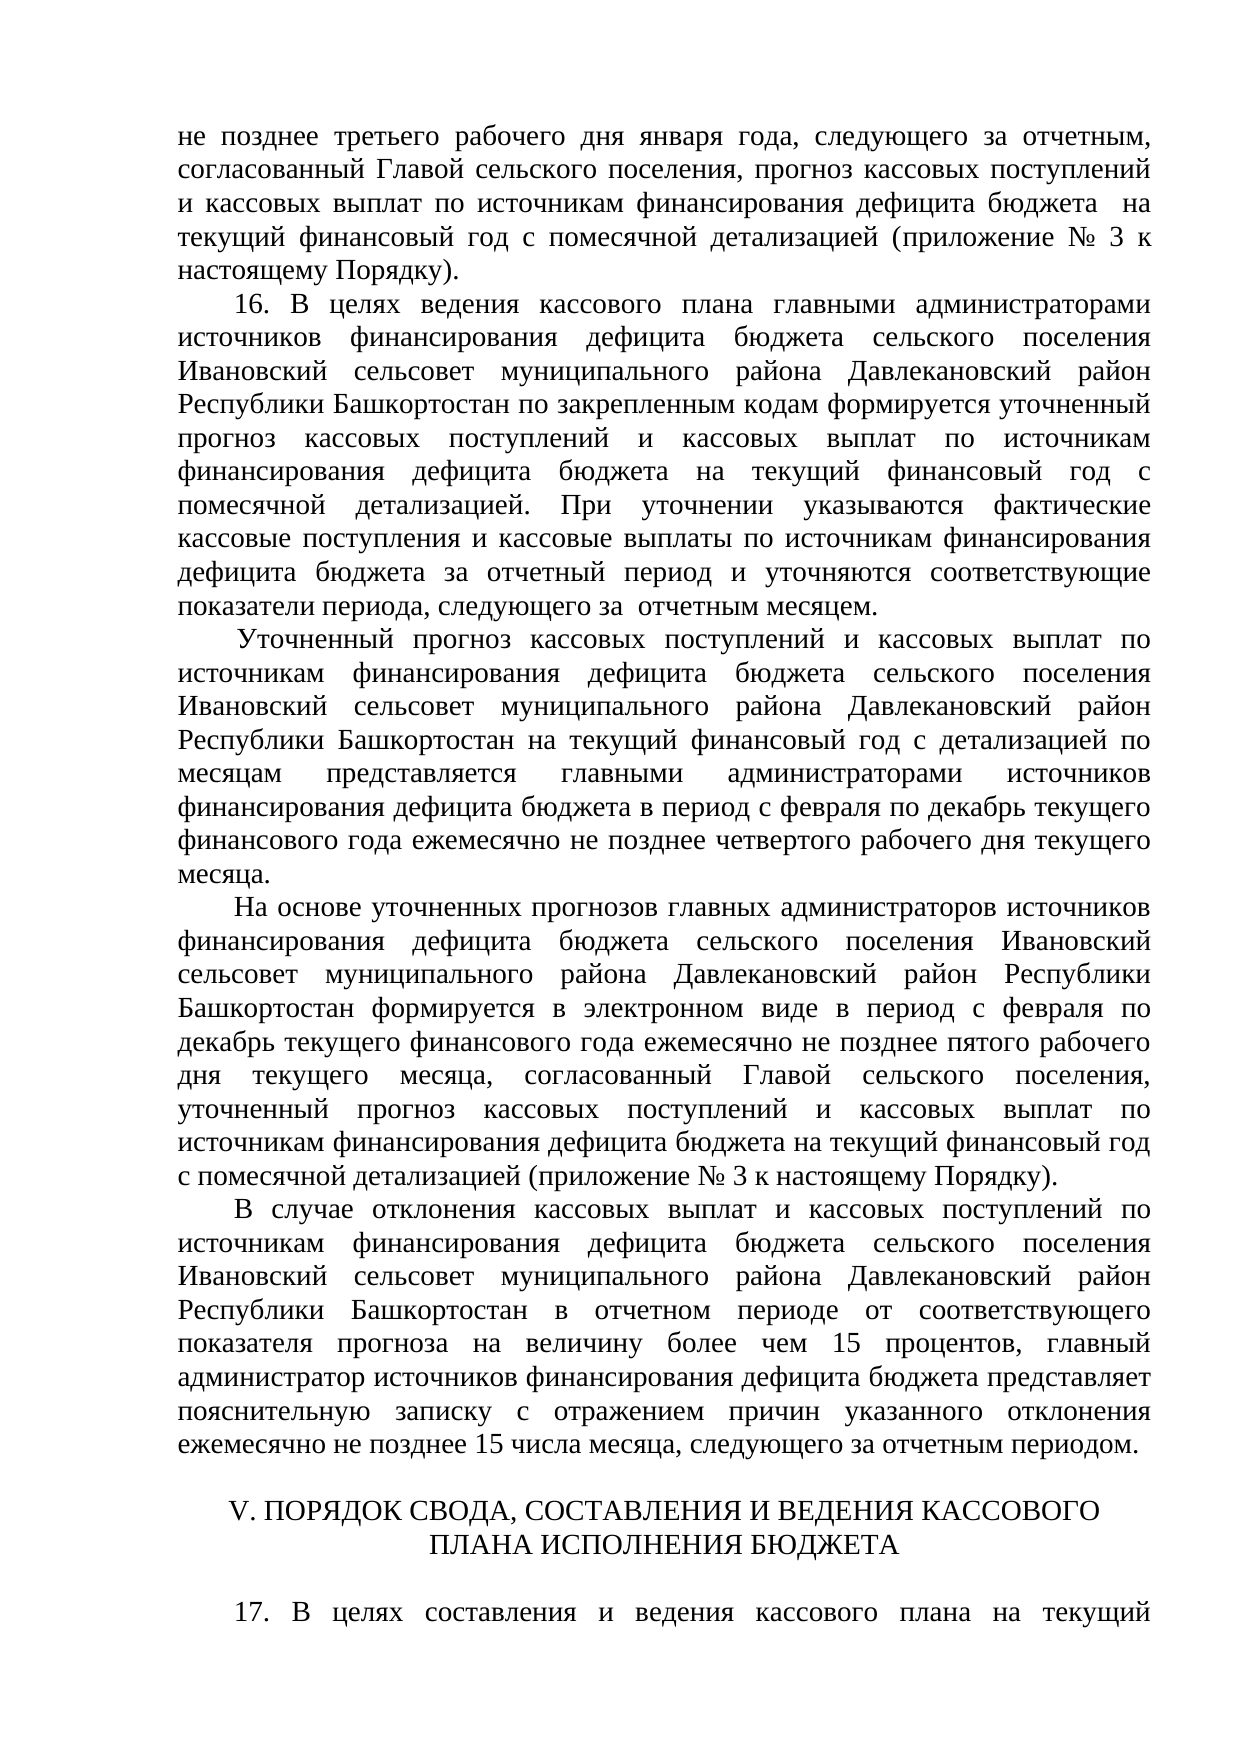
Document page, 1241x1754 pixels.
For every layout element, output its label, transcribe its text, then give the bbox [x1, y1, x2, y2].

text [177, 118, 1152, 286]
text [177, 1594, 1152, 1627]
text Уточненный прогноз кассовых поступлений и кассовых выплат по источникам финансирования дефицита бюджета сельского поселения Ивановский сельсовет муниципального района Давлекановский район Республики Башкортостан на текущий финансовый год с детализацией по месяцам представляется главными администраторами источников финансирования дефицита бюджета в период с февраля по декабрь текущего финансового года ежемесячно не позднее четвертого рабочего дня текущего месяца. [177, 621, 1152, 889]
text 16. В целях ведения кассового плана главными администраторами источников финансирования дефицита бюджета сельского поселения Ивановский сельсовет муниципального района Давлекановский район Республики Башкортостан по закрепленным кодам формируется уточненный прогноз кассовых поступлений и кассовых выплат по источникам финансирования дефицита бюджета на текущий финансовый год с помесячной детализацией. При уточнении указываются фактические кассовые поступления и кассовые выплаты по источникам финансирования дефицита бюджета за отчетный период и уточняются соответствующие показатели периода, следующего за отчетным месяцем. [177, 286, 1152, 621]
text V. ПОРЯДОК СВОДА, СОСТАВЛЕНИЯ И ВЕДЕНИЯ КАССОВОГО ПЛАНА ИСПОЛНЕНИЯ БЮДЖЕТА [177, 1493, 1152, 1560]
text На основе уточненных прогнозов главных администраторов источников финансирования дефицита бюджета сельского поселения Ивановский сельсовет муниципального района Давлекановский район Республики Башкортостан формируется в электронном виде в период с февраля по декабрь текущего финансового года ежемесячно не позднее пятого рабочего дня текущего месяца, согласованный Главой сельского поселения, уточненный прогноз кассовых поступлений и кассовых выплат по источникам финансирования дефицита бюджета на текущий финансовый год с помесячной детализацией (приложение № 3 к настоящему Порядку). [177, 889, 1152, 1191]
text В случае отклонения кассовых выплат и кассовых поступлений по источникам финансирования дефицита бюджета сельского поселения Ивановский сельсовет муниципального района Давлекановский район Республики Башкортостан в отчетном периоде от соответствующего показателя прогноза на величину более чем 15 процентов, главный администратор источников финансирования дефицита бюджета представляет пояснительную записку с отражением причин указанного отклонения ежемесячно не позднее 15 числа месяца, следующего за отчетным периодом. [177, 1191, 1152, 1460]
